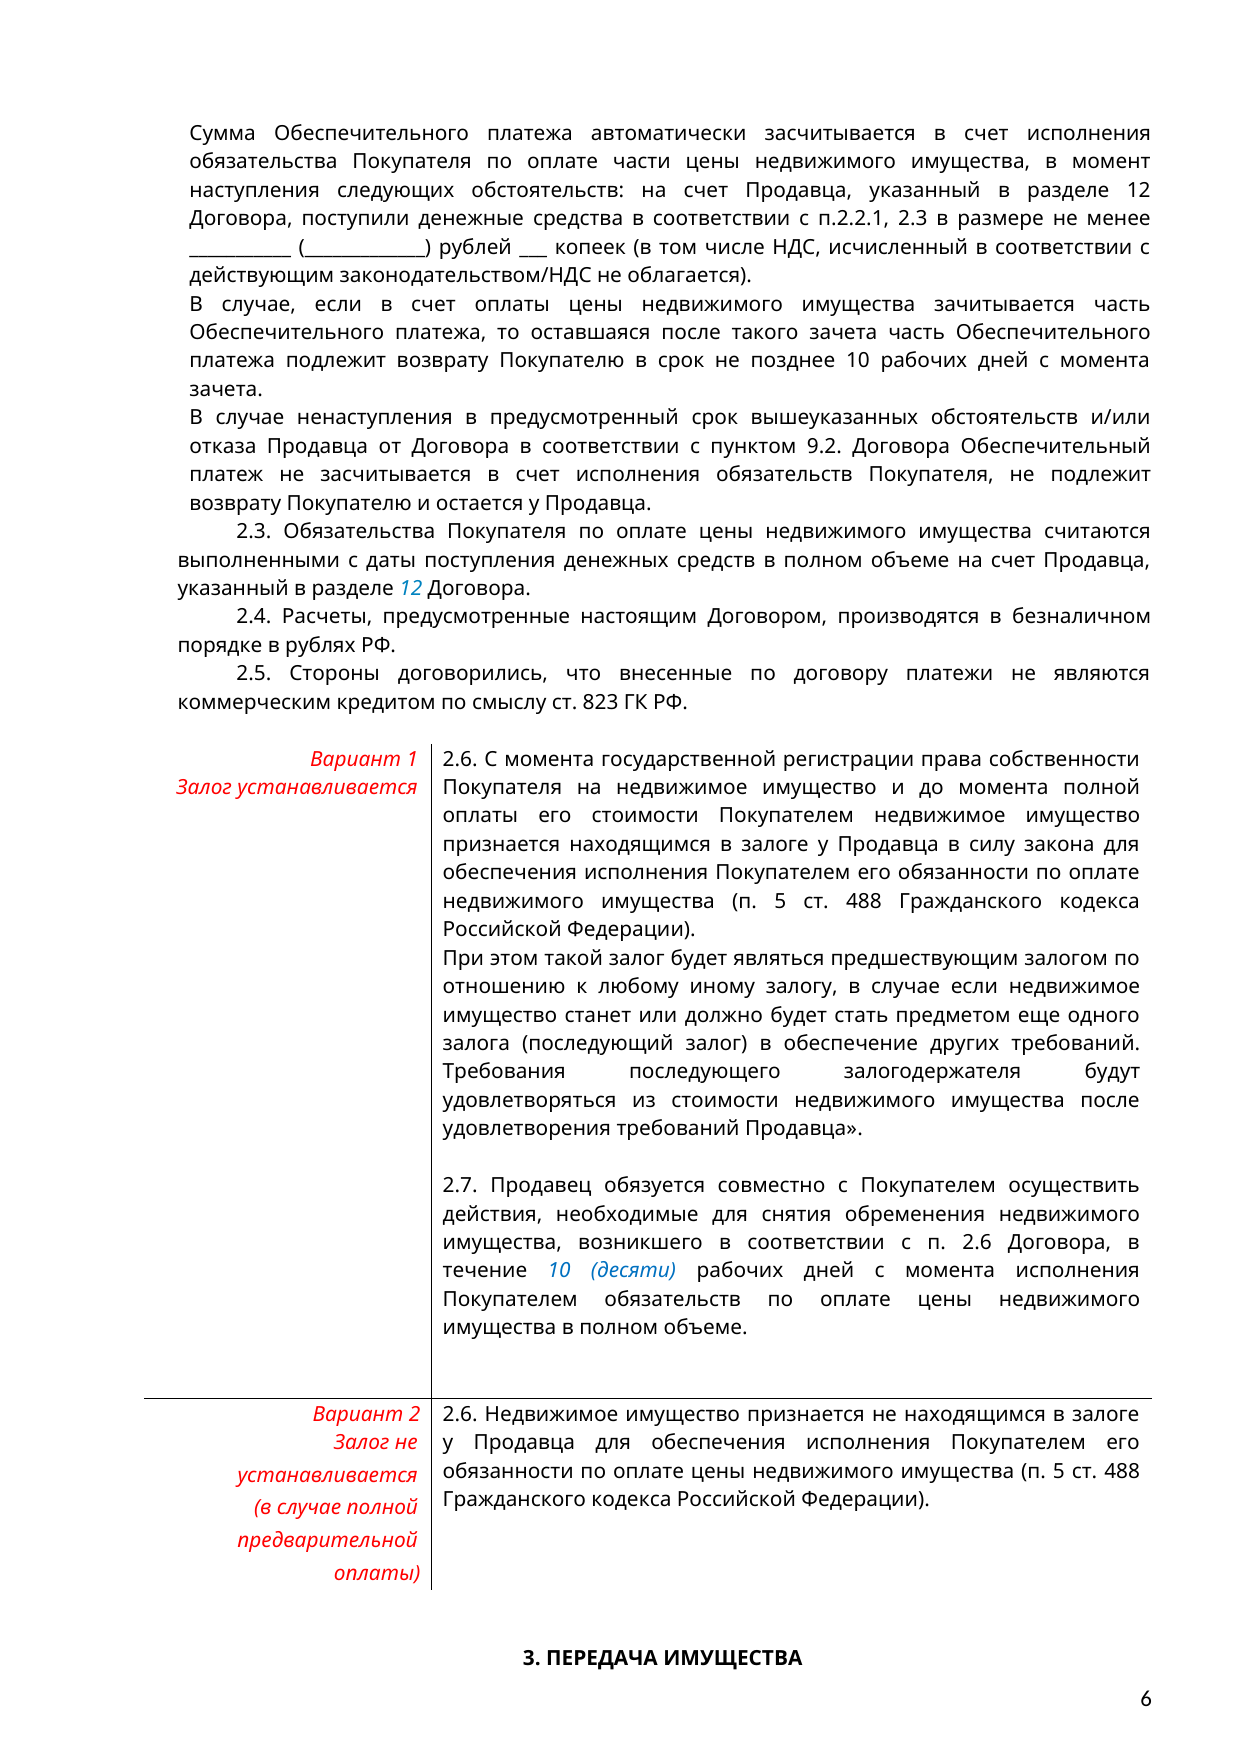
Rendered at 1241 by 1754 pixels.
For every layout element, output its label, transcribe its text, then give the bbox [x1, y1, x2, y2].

list В случае, если в счет оплаты цены недвижимого имущества зачитывается часть Обеспечительного платежа, то оставшаяся после такого зачета часть Обеспечительного платежа подлежит возврату Покупателю в срок не позднее 10 рабочих дней с момента зачета. [189, 289, 1152, 402]
text 3. ПЕРЕДАЧА ИМУЩЕСТВА [177, 1643, 1148, 1672]
table_cell 2.6. Недвижимое имущество признается не находящимся в залоге у Продавца для обеспечения исполнения Покупателем его обязанности по оплате цены недвижимого имущества (п. 5 ст. 488 Гражданского кодекса Российской Федерации). [432, 1399, 1152, 1590]
text 2.3. Обязательства Покупателя по оплате цены недвижимого имущества считаются выполненными с даты поступления денежных средств в полном объеме на счет Продавца, указанный в разделе 12 Договора. [177, 516, 1152, 602]
table_cell Вариант 2 Залог не устанавливается (в случае полной предварительной оплаты) [144, 1399, 431, 1590]
table_header 2.6. С момента государственной регистрации права собственности Покупателя на недвижимое имущество и до момента полной оплаты его стоимости Покупателем недвижимое имущество признается находящимся в залоге у Продавца в силу закона для обеспечения исполнения Покупателем его обязанности по оплате недвижимого имущества (п. 5 ст. 488 Гражданского кодекса Российской Федерации). При этом такой залог будет являться предшествующим залогом по отношению к любому иному залогу, в случае если недвижимое имущество станет или должно будет стать предметом еще одного залога (последующий залог) в обеспечение других требований. Требования последующего залогодержателя будут удовлетворяться из стоимости недвижимого имущества после удовлетворения требований Продавца». 2.7. Продавец обязуется совместно с Покупателем осуществить действия, необходимые для снятия обременения недвижимого имущества, возникшего в соответствии с п. 2.6 Договора, в течение 10 (десяти) рабочих дней с момента исполнения Покупателем обязательств по оплате цены недвижимого имущества в полном объеме. [432, 744, 1152, 1398]
text 2.4. Расчеты, предусмотренные настоящим Договором, производятся в безналичном порядке в рублях РФ. [177, 602, 1152, 658]
text 2.5. Стороны договорились, что внесенные по договору платежи не являются коммерческим кредитом по смыслу ст. 823 ГК РФ. [177, 658, 1152, 715]
list В случае ненаступления в предусмотренный срок вышеуказанных обстоятельств и/или отказа Продавца от Договора в соответствии с пунктом 9.2. Договора Обеспечительный платеж не засчитывается в счет исполнения обязательств Покупателя, не подлежит возврату Покупателю и остается у Продавца. [189, 402, 1152, 516]
table_header Вариант 1 Залог устанавливается [144, 744, 431, 1398]
list Сумма Обеспечительного платежа автоматически засчитывается в счет исполнения обязательства Покупателя по оплате части цены недвижимого имущества, в момент наступления следующих обстоятельств: на счет Продавца, указанный в разделе 12 Договора, поступили денежные средства в соответствии с п.2.2.1, 2.3 в размере не менее ___________ (_____________) рублей ___ копеек (в том числе НДС, исчисленный в соответствии с действующим законодательством/НДС не облагается). [189, 118, 1152, 289]
